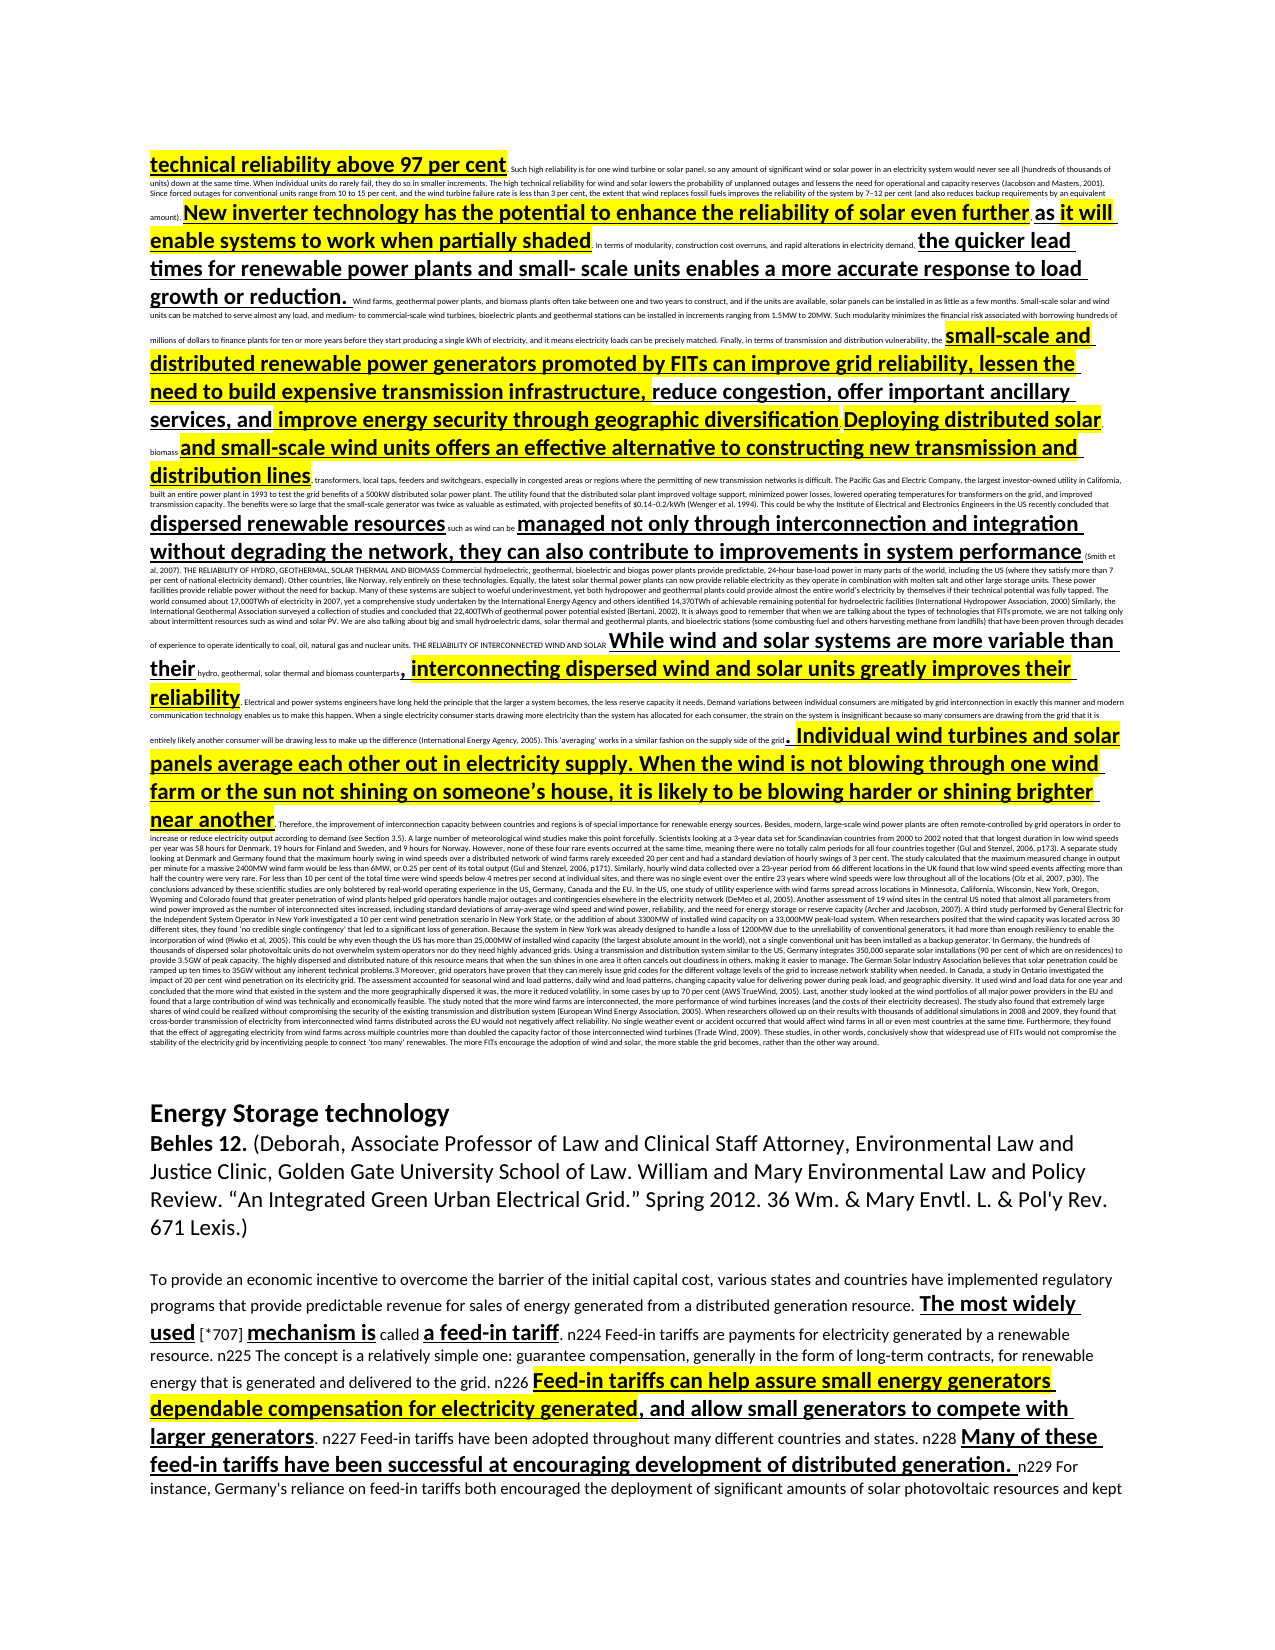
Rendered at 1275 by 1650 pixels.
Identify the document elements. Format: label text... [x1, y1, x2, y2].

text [150, 1269, 1125, 1498]
text Behles 12. (Deborah, Associate Professor of Law and Clinical Staff Attorney, Environmental Law and Justice Clinic, Golden Gate University School of Law. William and Mary Environmental Law and Policy Review. “An Integrated Green Urban Electrical Grid.” Spring 2012. 36 Wm. & Mary Envtl. L. & Pol'y Rev. 671 Lexis.) [150, 1129, 1125, 1241]
text Energy Storage technology [150, 1096, 1125, 1129]
